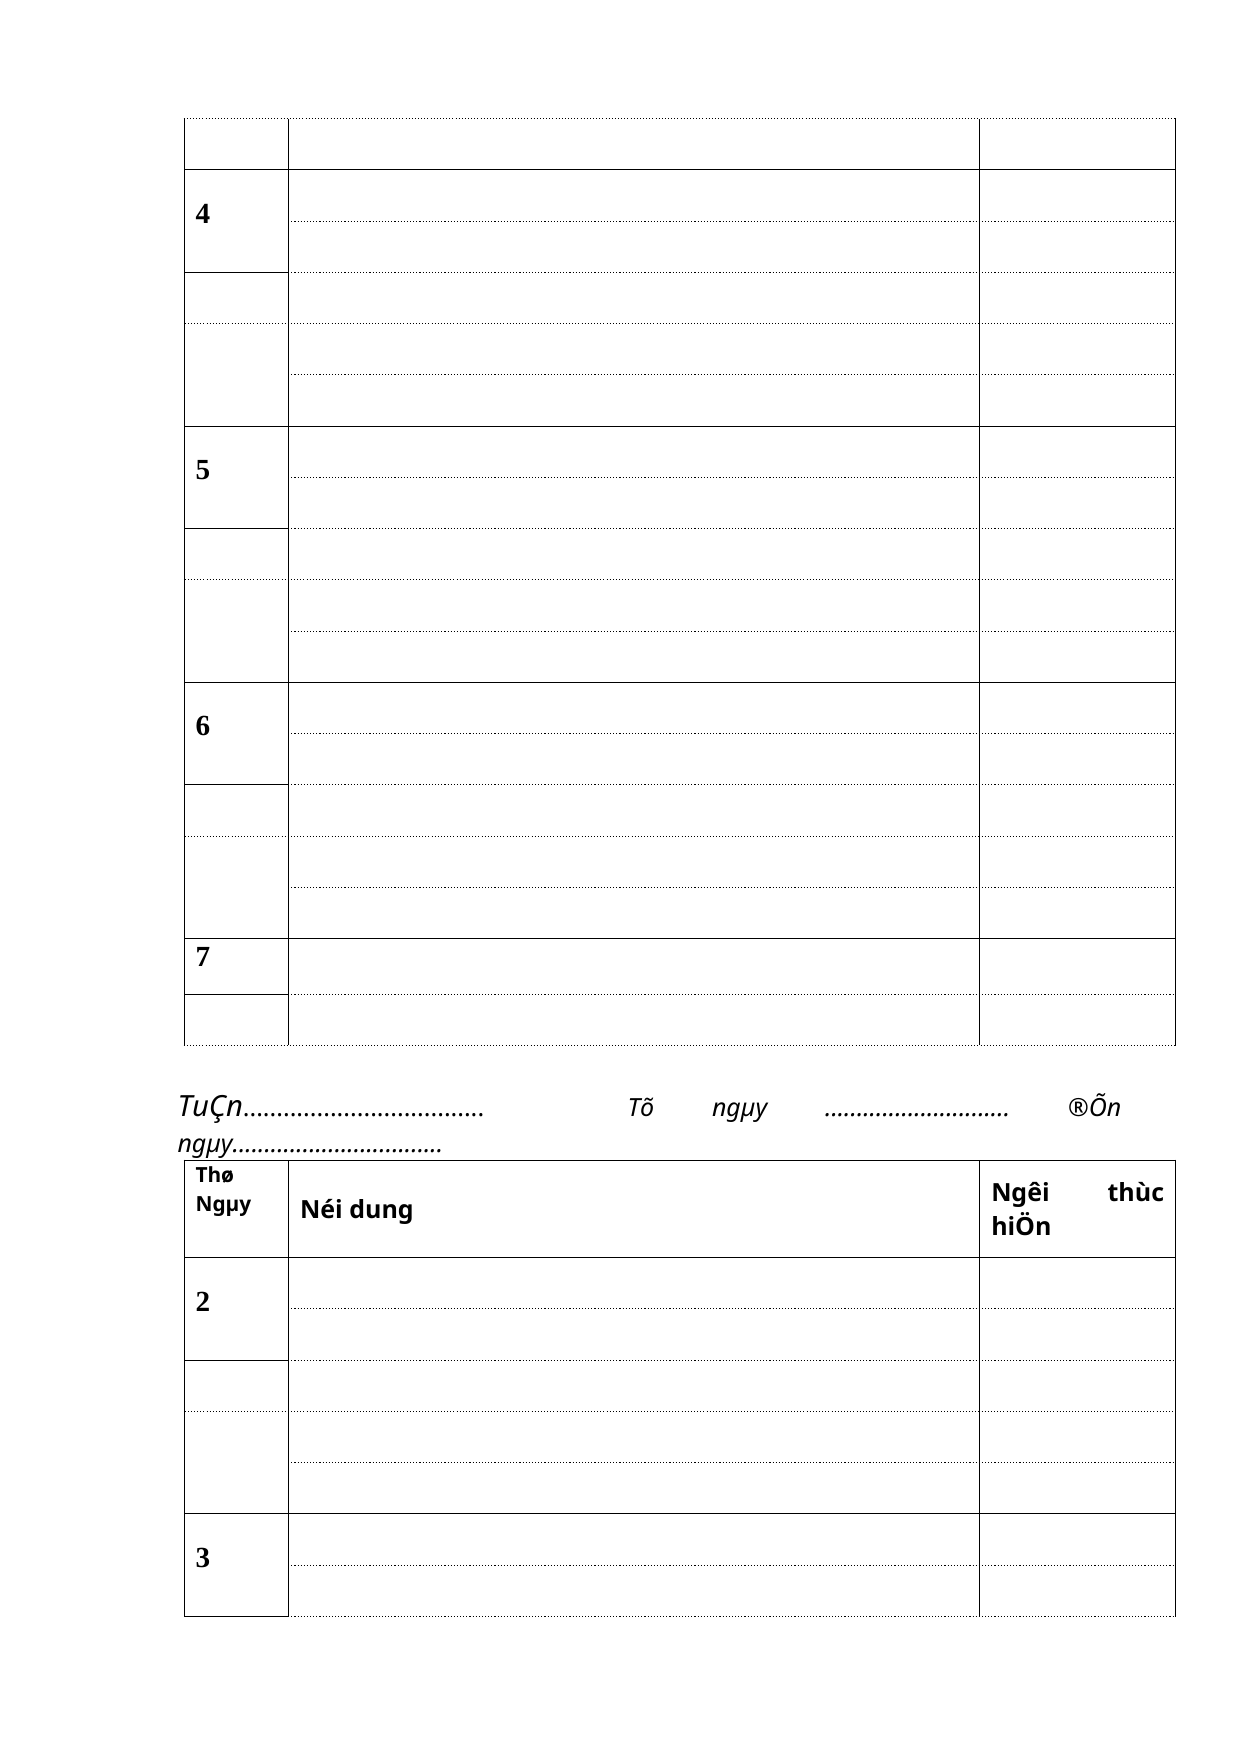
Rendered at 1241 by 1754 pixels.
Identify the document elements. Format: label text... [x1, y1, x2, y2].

table_cell [980, 994, 1175, 1045]
table_cell [980, 118, 1175, 169]
table_cell [289, 323, 979, 374]
table_cell [980, 170, 1175, 221]
table_cell [980, 683, 1175, 733]
table_cell [980, 836, 1175, 887]
table_cell [980, 733, 1175, 784]
table_cell [289, 887, 979, 938]
table_cell 5 [185, 427, 288, 528]
table_cell [185, 995, 288, 1045]
table_cell [289, 1360, 979, 1411]
text TuÇn.................................... Tõ ngµy ............................. ®Õn ngµy................................. [177, 1086, 1122, 1159]
table_cell [980, 1565, 1175, 1616]
table_cell [185, 836, 288, 938]
table_cell [980, 1411, 1175, 1462]
table_header Thø Ngµy [185, 1161, 288, 1257]
table_cell 2 [185, 1258, 288, 1359]
table_cell 3 [185, 1514, 288, 1616]
table_cell [289, 427, 979, 477]
table_cell [980, 1514, 1175, 1564]
table_cell [289, 477, 979, 528]
table_cell [185, 1361, 288, 1411]
table_cell [980, 1360, 1175, 1411]
table_cell [289, 733, 979, 784]
table_cell [980, 939, 1175, 994]
table_cell [289, 1308, 979, 1359]
table_cell [980, 784, 1175, 836]
table_cell [289, 939, 979, 994]
table_cell [289, 1514, 979, 1564]
table_cell [289, 170, 979, 221]
table_cell [289, 631, 979, 682]
table_cell 6 [185, 683, 288, 784]
table_cell [289, 1462, 979, 1513]
table_cell [289, 1565, 979, 1616]
table_cell [289, 579, 979, 631]
table_cell [185, 1411, 288, 1513]
table_cell [980, 528, 1175, 579]
table_cell [980, 1258, 1175, 1308]
table_cell [289, 836, 979, 887]
table_cell [980, 272, 1175, 323]
table_cell [980, 374, 1175, 426]
table_cell 4 [185, 170, 288, 272]
table_cell [289, 221, 979, 272]
table_cell [980, 631, 1175, 682]
table_cell [289, 374, 979, 426]
table_cell [980, 1308, 1175, 1359]
table_cell [185, 273, 288, 323]
table_cell [289, 272, 979, 323]
table_cell [185, 323, 288, 426]
table_cell [185, 529, 288, 579]
table_cell [980, 427, 1175, 477]
table_cell [289, 528, 979, 579]
table_header Ng­êi thùc hiÖn [980, 1161, 1175, 1257]
table_cell [289, 1258, 979, 1308]
table_cell [980, 579, 1175, 631]
table_cell [289, 1411, 979, 1462]
table_cell [980, 477, 1175, 528]
table_cell [289, 683, 979, 733]
table_cell 7 [185, 939, 288, 994]
table_cell [289, 994, 979, 1045]
table_cell [185, 785, 288, 836]
table_cell [289, 118, 980, 169]
table_cell [289, 784, 979, 836]
table_cell [980, 221, 1175, 272]
table_cell [185, 118, 289, 169]
table_cell [185, 579, 288, 682]
table_cell [980, 1462, 1175, 1513]
table_cell [980, 887, 1175, 938]
table_cell [980, 323, 1175, 374]
table_header Néi dung [289, 1161, 979, 1257]
